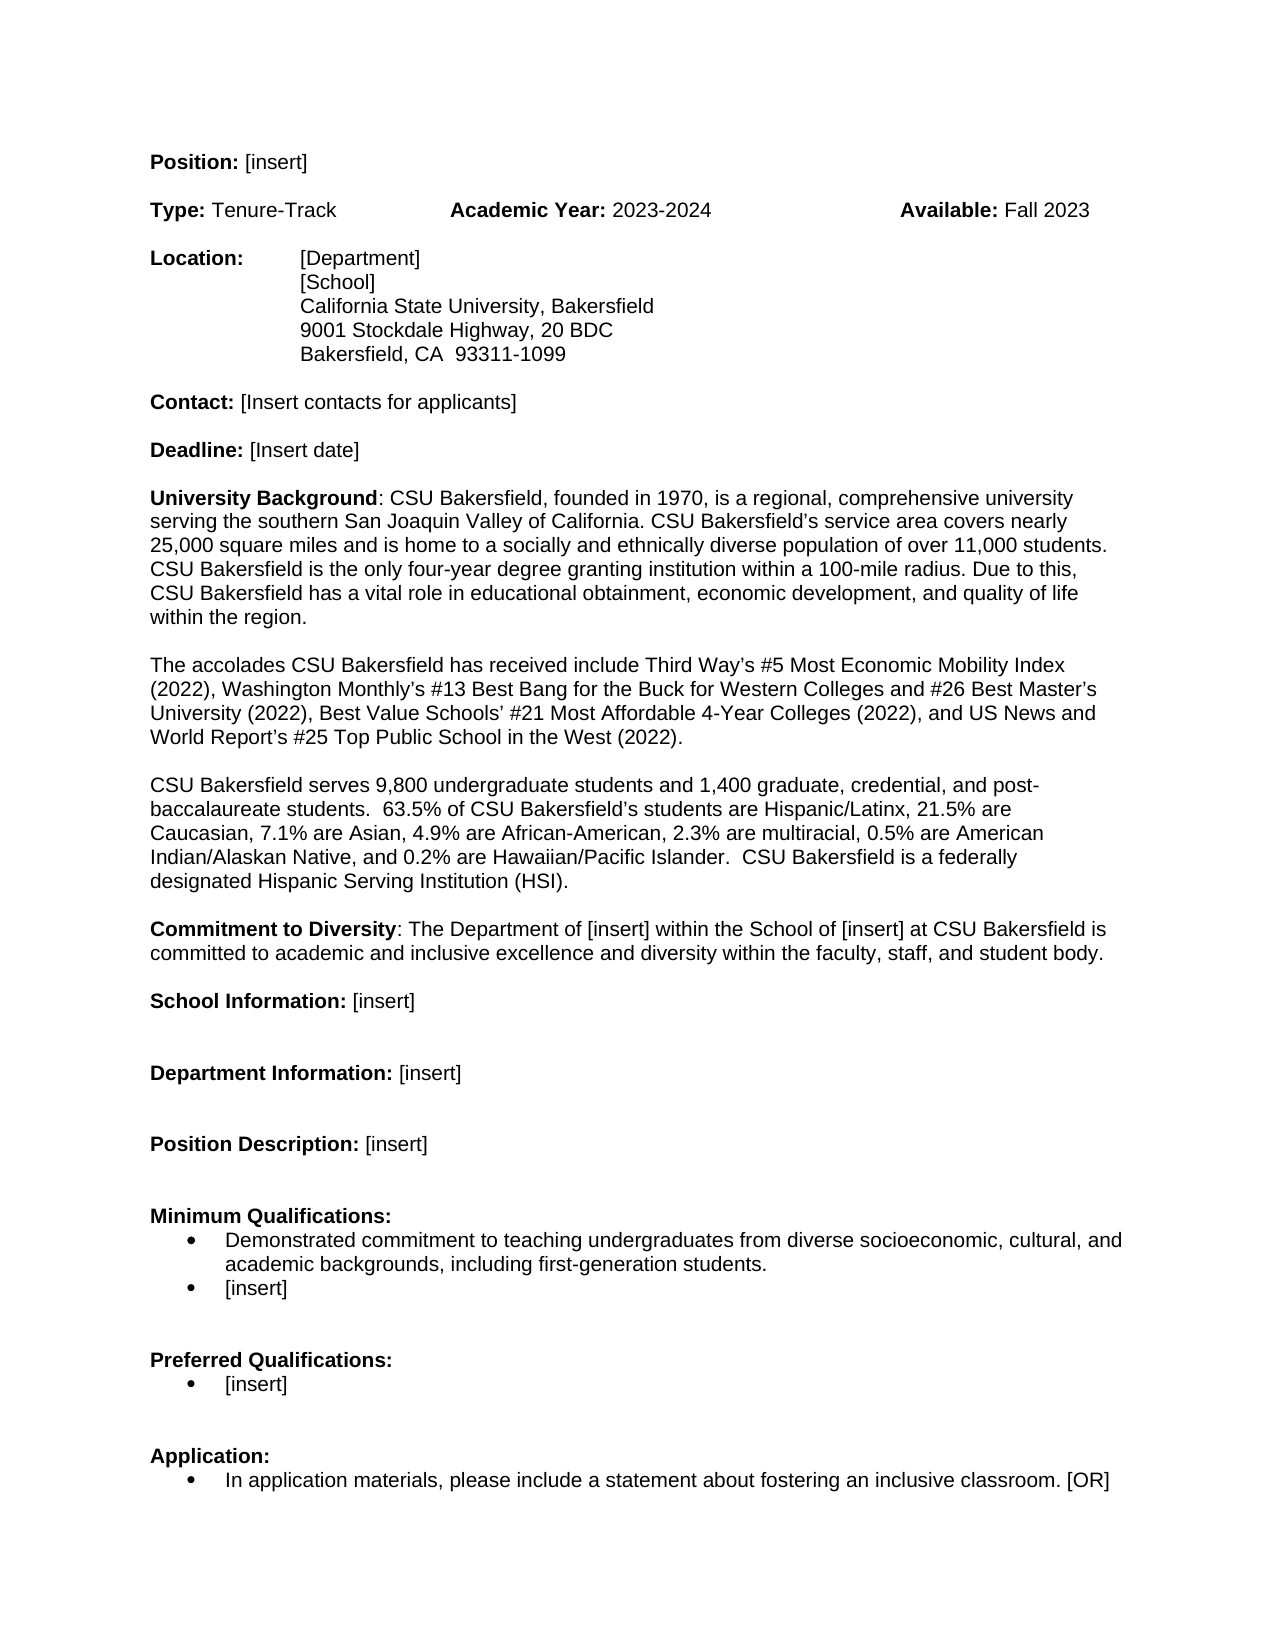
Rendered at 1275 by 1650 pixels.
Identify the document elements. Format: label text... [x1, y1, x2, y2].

text School Information: [insert] [150, 988, 1125, 1012]
text California State University, Bakersfield [150, 294, 1125, 318]
text Contact: [Insert contacts for applicants] [150, 389, 1125, 413]
list [insert] [187, 1372, 1116, 1396]
text 9001 Stockdale Highway, 20 BDC [150, 318, 1125, 342]
list Demonstrated commitment to teaching undergraduates from diverse socioeconomic, cultural, and academic backgrounds, including first-generation students. [187, 1228, 1125, 1276]
text University Background: CSU Bakersfield, founded in 1970, is a regional, comprehensive university serving the southern San Joaquin Valley of California. CSU Bakersfield’s service area covers nearly 25,000 square miles and is home to a socially and ethnically diverse population of over 11,000 students. CSU Bakersfield is the only four-year degree granting institution within a 100-mile radius. Due to this, CSU Bakersfield has a vital role in educational obtainment, economic development, and quality of life within the region. [150, 485, 1125, 629]
text Commitment to Diversity: The Department of [insert] within the School of [insert] at CSU Bakersfield is committed to academic and inclusive excellence and diversity within the faculty, staff, and student body. [150, 917, 1125, 964]
text Position: [insert] [150, 150, 1125, 174]
text Position Description: [insert] [150, 1132, 1125, 1156]
text [School] [150, 270, 1125, 294]
text CSU Bakersfield serves 9,800 undergraduate students and 1,400 graduate, credential, and post-baccalaureate students. 63.5% of CSU Bakersfield’s students are Hispanic/Latinx, 21.5% are Caucasian, 7.1% are Asian, 4.9% are African-American, 2.3% are multiracial, 0.5% are American Indian/Alaskan Native, and 0.2% are Hawaiian/Pacific Islander. CSU Bakersfield is a federally designated Hispanic Serving Institution (HSI). [150, 773, 1116, 893]
text Bakersfield, CA 93311-1099 [150, 342, 1125, 366]
list In application materials, please include a statement about fostering an inclusive classroom. [OR] [187, 1468, 1125, 1492]
text Application: [150, 1444, 1125, 1468]
text The accolades CSU Bakersfield has received include Third Way’s #5 Most Economic Mobility Index (2022), Washington Monthly’s #13 Best Bang for the Buck for Western Colleges and #26 Best Master’s University (2022), Best Value Schools’ #21 Most Affordable 4-Year Colleges (2022), and US News and World Report’s #25 Top Public School in the West (2022). [150, 653, 1125, 749]
text Type: Tenure-Track Academic Year: 2023-2024 Available: Fall 2023 [150, 198, 1125, 222]
text Preferred Qualifications: [150, 1348, 1125, 1372]
text Location: [Department] [150, 246, 1125, 270]
text Deadline: [Insert date] [150, 437, 1125, 461]
text Department Information: [insert] [150, 1060, 1125, 1084]
text Minimum Qualifications: [150, 1204, 1125, 1228]
list [insert] [187, 1276, 1116, 1300]
